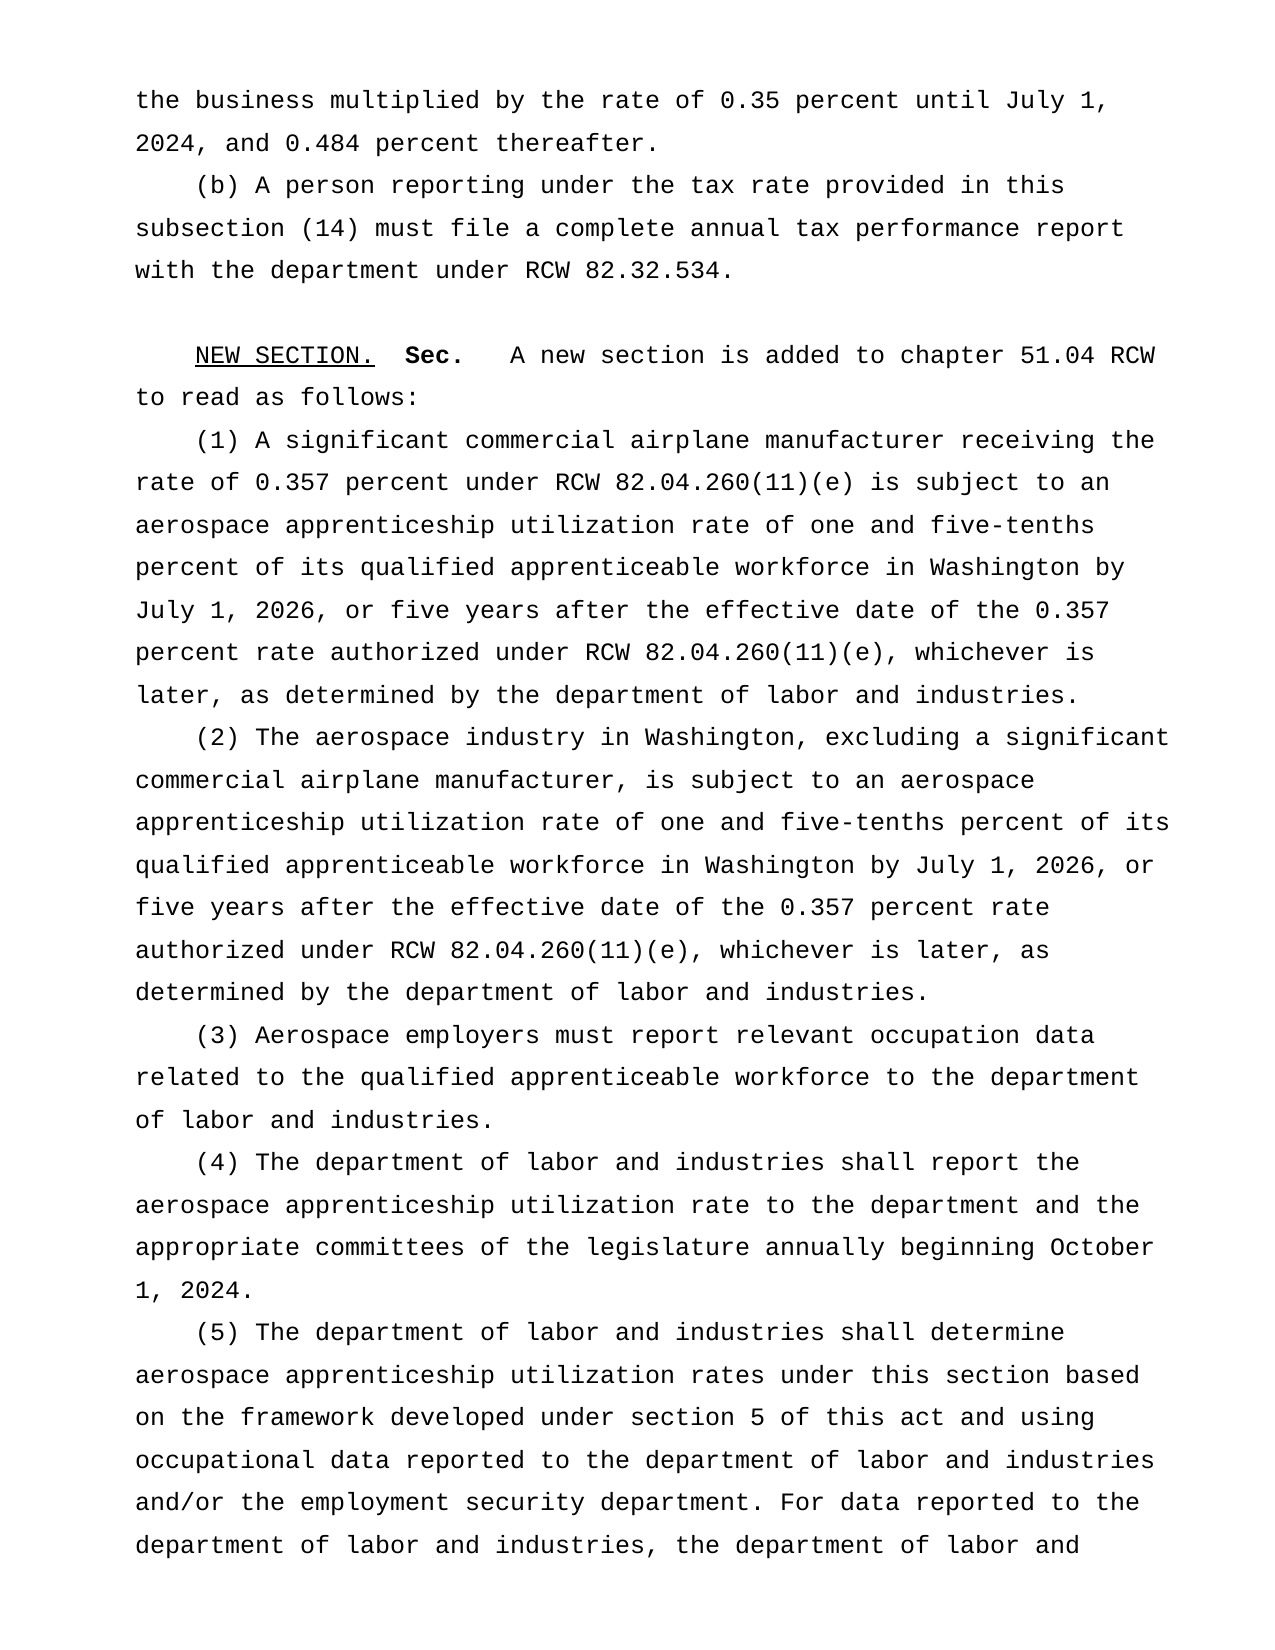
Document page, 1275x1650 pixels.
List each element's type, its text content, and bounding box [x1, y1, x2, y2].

text (3) Aerospace employers must report relevant occupation data related to the qualified apprenticeable workforce to the department of labor and industries. [135, 1009, 1170, 1137]
text (b) A person reporting under the tax rate provided in this subsection (14) must file a complete annual tax performance report with the department under RCW 82.32.534. [135, 160, 1170, 287]
text (2) The aerospace industry in Washington, excluding a significant commercial airplane manufacturer, is subject to an aerospace apprenticeship utilization rate of one and five-tenths percent of its qualified apprenticeable workforce in Washington by July 1, 2026, or five years after the effective date of the 0.357 percent rate authorized under RCW 82.04.260(11)(e), whichever is later, as determined by the department of labor and industries. [135, 712, 1170, 1009]
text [135, 75, 1170, 160]
text NEW SECTION. Sec. A new section is added to chapter 51.04 RCW to read as follows: [135, 329, 1170, 414]
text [135, 1307, 1170, 1562]
text (4) The department of labor and industries shall report the aerospace apprenticeship utilization rate to the department and the appropriate committees of the legislature annually beginning October 1, 2024. [135, 1137, 1170, 1307]
text (1) A significant commercial airplane manufacturer receiving the rate of 0.357 percent under RCW 82.04.260(11)(e) is subject to an aerospace apprenticeship utilization rate of one and five-tenths percent of its qualified apprenticeable workforce in Washington by July 1, 2026, or five years after the effective date of the 0.357 percent rate authorized under RCW 82.04.260(11)(e), whichever is later, as determined by the department of labor and industries. [135, 414, 1170, 712]
